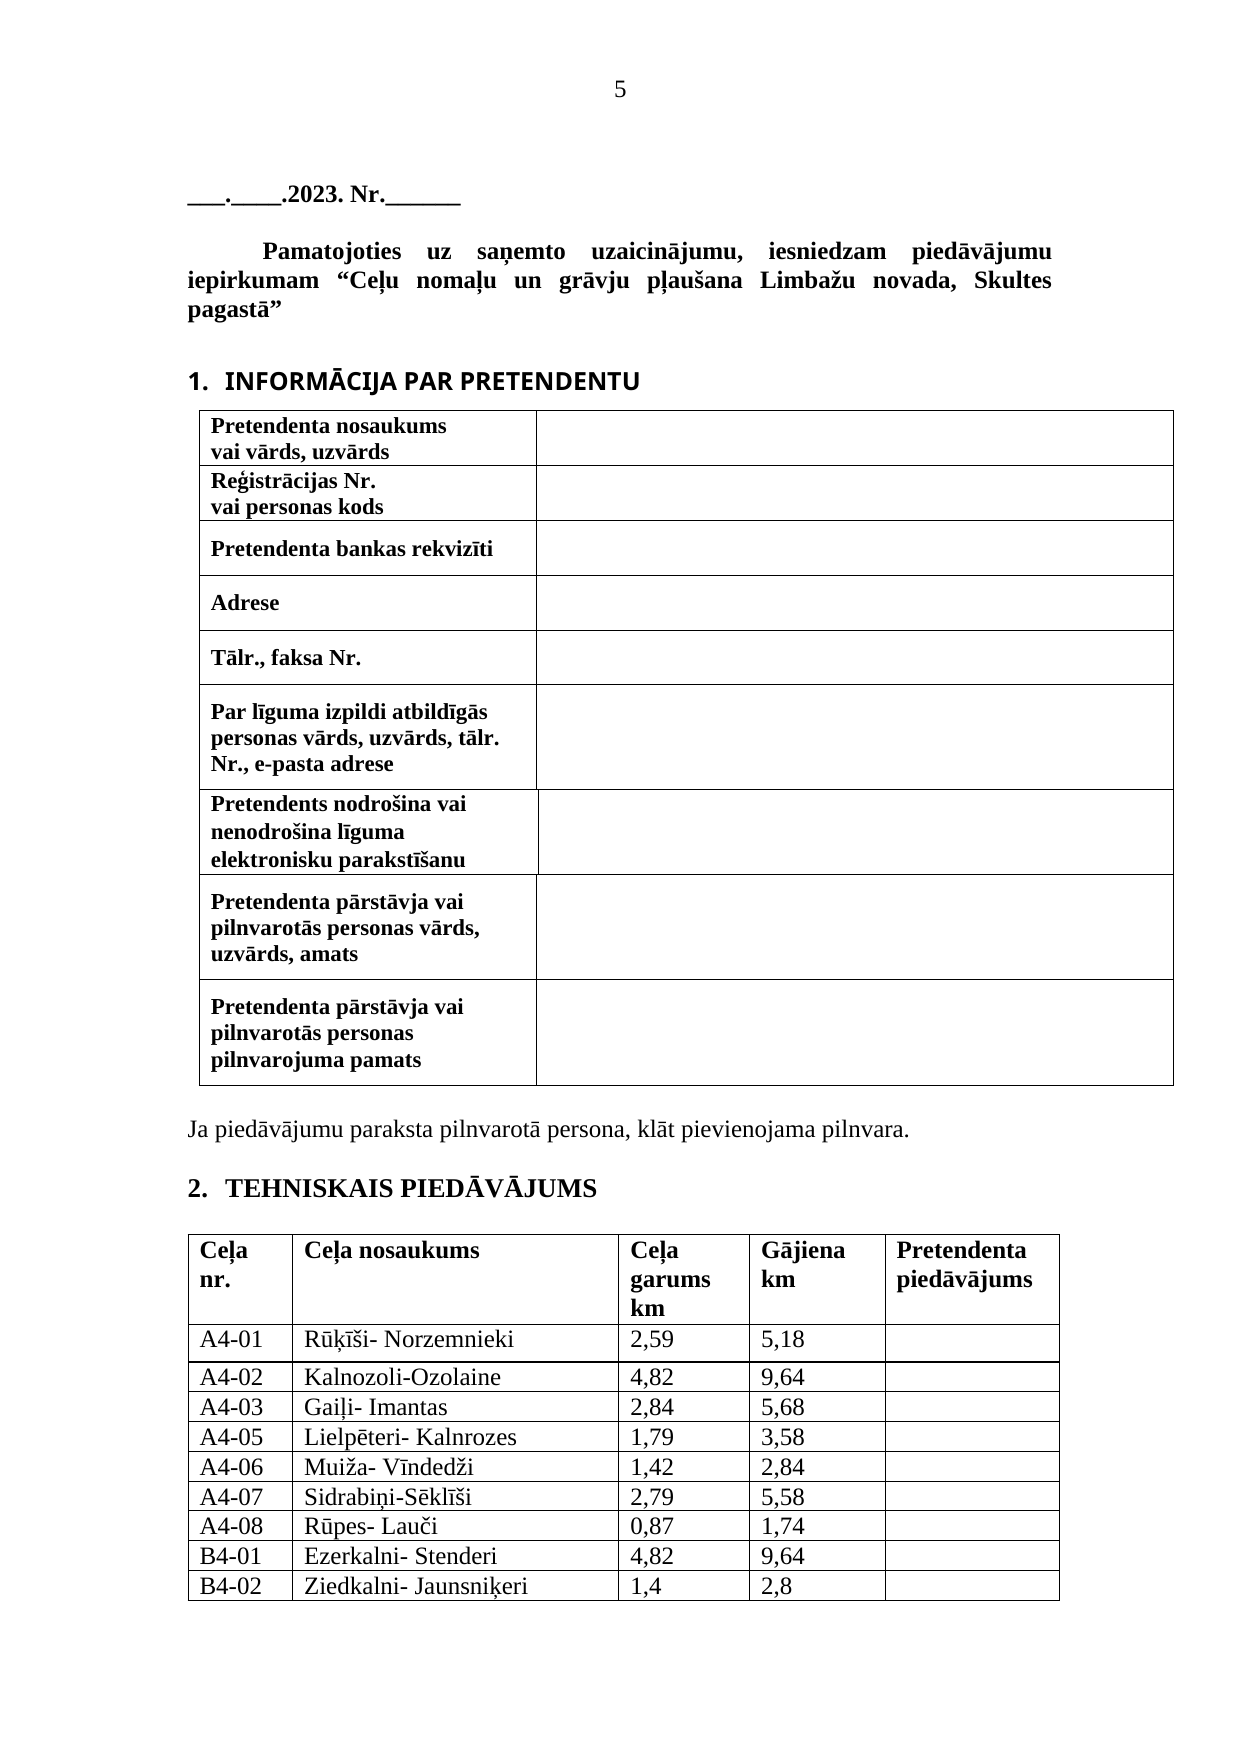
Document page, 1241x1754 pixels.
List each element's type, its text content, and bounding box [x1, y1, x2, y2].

table_cell 3,58 [750, 1422, 885, 1451]
table_header [537, 411, 1173, 465]
table_cell Adrese [200, 576, 536, 629]
table_cell Lielpēteri- Kalnrozes [293, 1422, 618, 1451]
table_cell A4-06 [189, 1452, 292, 1481]
table_cell [537, 875, 1173, 979]
table_cell 2,8 [750, 1571, 885, 1600]
table_cell 0,87 [619, 1511, 749, 1540]
table_header Ceļa garums km [619, 1235, 749, 1323]
table_cell 4,82 [619, 1541, 749, 1570]
table_cell 2,84 [750, 1452, 885, 1481]
table_cell 2,79 [619, 1482, 749, 1510]
table_cell [886, 1363, 1059, 1391]
table_cell [886, 1325, 1059, 1361]
table_cell [886, 1452, 1059, 1481]
table_cell Sidrabiņi-Sēklīši [293, 1482, 618, 1510]
table_cell Rūpes- Lauči [293, 1511, 618, 1540]
table_cell Reģistrācijas Nr. vai personas kods [200, 466, 536, 520]
table_cell 5,68 [750, 1392, 885, 1421]
table_cell A4-05 [189, 1422, 292, 1451]
table_cell 4,82 [619, 1363, 749, 1391]
table_cell Pretendenta bankas rekvizīti [200, 521, 536, 575]
table_cell 9,64 [750, 1541, 885, 1570]
table_cell A4-08 [189, 1511, 292, 1540]
table_cell Pretendents nodrošina vai nenodrošina līguma elektronisku parakstīšanu [200, 790, 538, 874]
table_cell [886, 1482, 1059, 1510]
text Ja piedāvājumu paraksta pilnvarotā persona, klāt pievienojama pilnvara. [187, 1114, 1053, 1143]
table_cell [886, 1422, 1059, 1451]
table_header Ceļa nosaukums [293, 1235, 618, 1323]
table_cell [537, 980, 1173, 1084]
table_cell 1,4 [619, 1571, 749, 1600]
table_cell Ezerkalni- Stenderi [293, 1541, 618, 1570]
table_cell [537, 576, 1173, 629]
table_cell B4-01 [189, 1541, 292, 1570]
text ___.____.2023. Nr.______ [187, 179, 1053, 207]
table_cell 2,59 [619, 1325, 749, 1361]
table_cell Ziedkalni- Jaunsniķeri [293, 1571, 618, 1600]
table_cell Tālr., faksa Nr. [200, 631, 536, 684]
table_cell Par līguma izpildi atbildīgās personas vārds, uzvārds, tālr. Nr., e-pasta adrese [200, 685, 536, 789]
table_header Pretendenta nosaukums vai vārds, uzvārds [200, 411, 536, 465]
table_cell [537, 521, 1173, 575]
table_cell A4-07 [189, 1482, 292, 1510]
table_cell Rūķīši- Norzemnieki [293, 1325, 618, 1361]
table_cell Pretendenta pārstāvja vai pilnvarotās personas vārds, uzvārds, amats [200, 875, 536, 979]
text Pamatojoties uz saņemto uzaicinājumu, iesniedzam piedāvājumu iepirkumam “Ceļu nomaļu un grāvju pļaušana Limbažu novada, Skultes pagastā” [187, 236, 1053, 322]
table_cell B4-02 [189, 1571, 292, 1600]
table_cell 2,84 [619, 1392, 749, 1421]
table_cell [537, 466, 1173, 520]
table_cell 5,58 [750, 1482, 885, 1510]
table_cell Pretendenta pārstāvja vai pilnvarotās personas pilnvarojuma pamats [200, 980, 536, 1084]
list INFORMĀCIJA PAR PRETENDENTU [187, 364, 1053, 398]
table_cell [539, 790, 1173, 874]
table_cell Kalnozoli-Ozolaine [293, 1363, 618, 1391]
table_cell [886, 1392, 1059, 1421]
table_cell [537, 631, 1173, 684]
table_cell A4-02 [189, 1363, 292, 1391]
table_header Gājiena km [750, 1235, 885, 1323]
table_cell Muiža- Vīndedži [293, 1452, 618, 1481]
table_cell [886, 1541, 1059, 1570]
table_cell Gaiļi- Imantas [293, 1392, 618, 1421]
table_cell A4-01 [189, 1325, 292, 1361]
table_header Pretendenta piedāvājums [886, 1235, 1059, 1323]
table_cell 1,74 [750, 1511, 885, 1540]
list TEHNISKAIS PIEDĀVĀJUMS [187, 1172, 1053, 1203]
table_cell 1,42 [619, 1452, 749, 1481]
table_cell A4-03 [189, 1392, 292, 1421]
table_cell 9,64 [750, 1363, 885, 1391]
table_cell [886, 1511, 1059, 1540]
table_cell 1,79 [619, 1422, 749, 1451]
table_cell [537, 685, 1173, 789]
table_cell [886, 1571, 1059, 1600]
table_header Ceļa nr. [189, 1235, 292, 1323]
table_cell 5,18 [750, 1325, 885, 1361]
